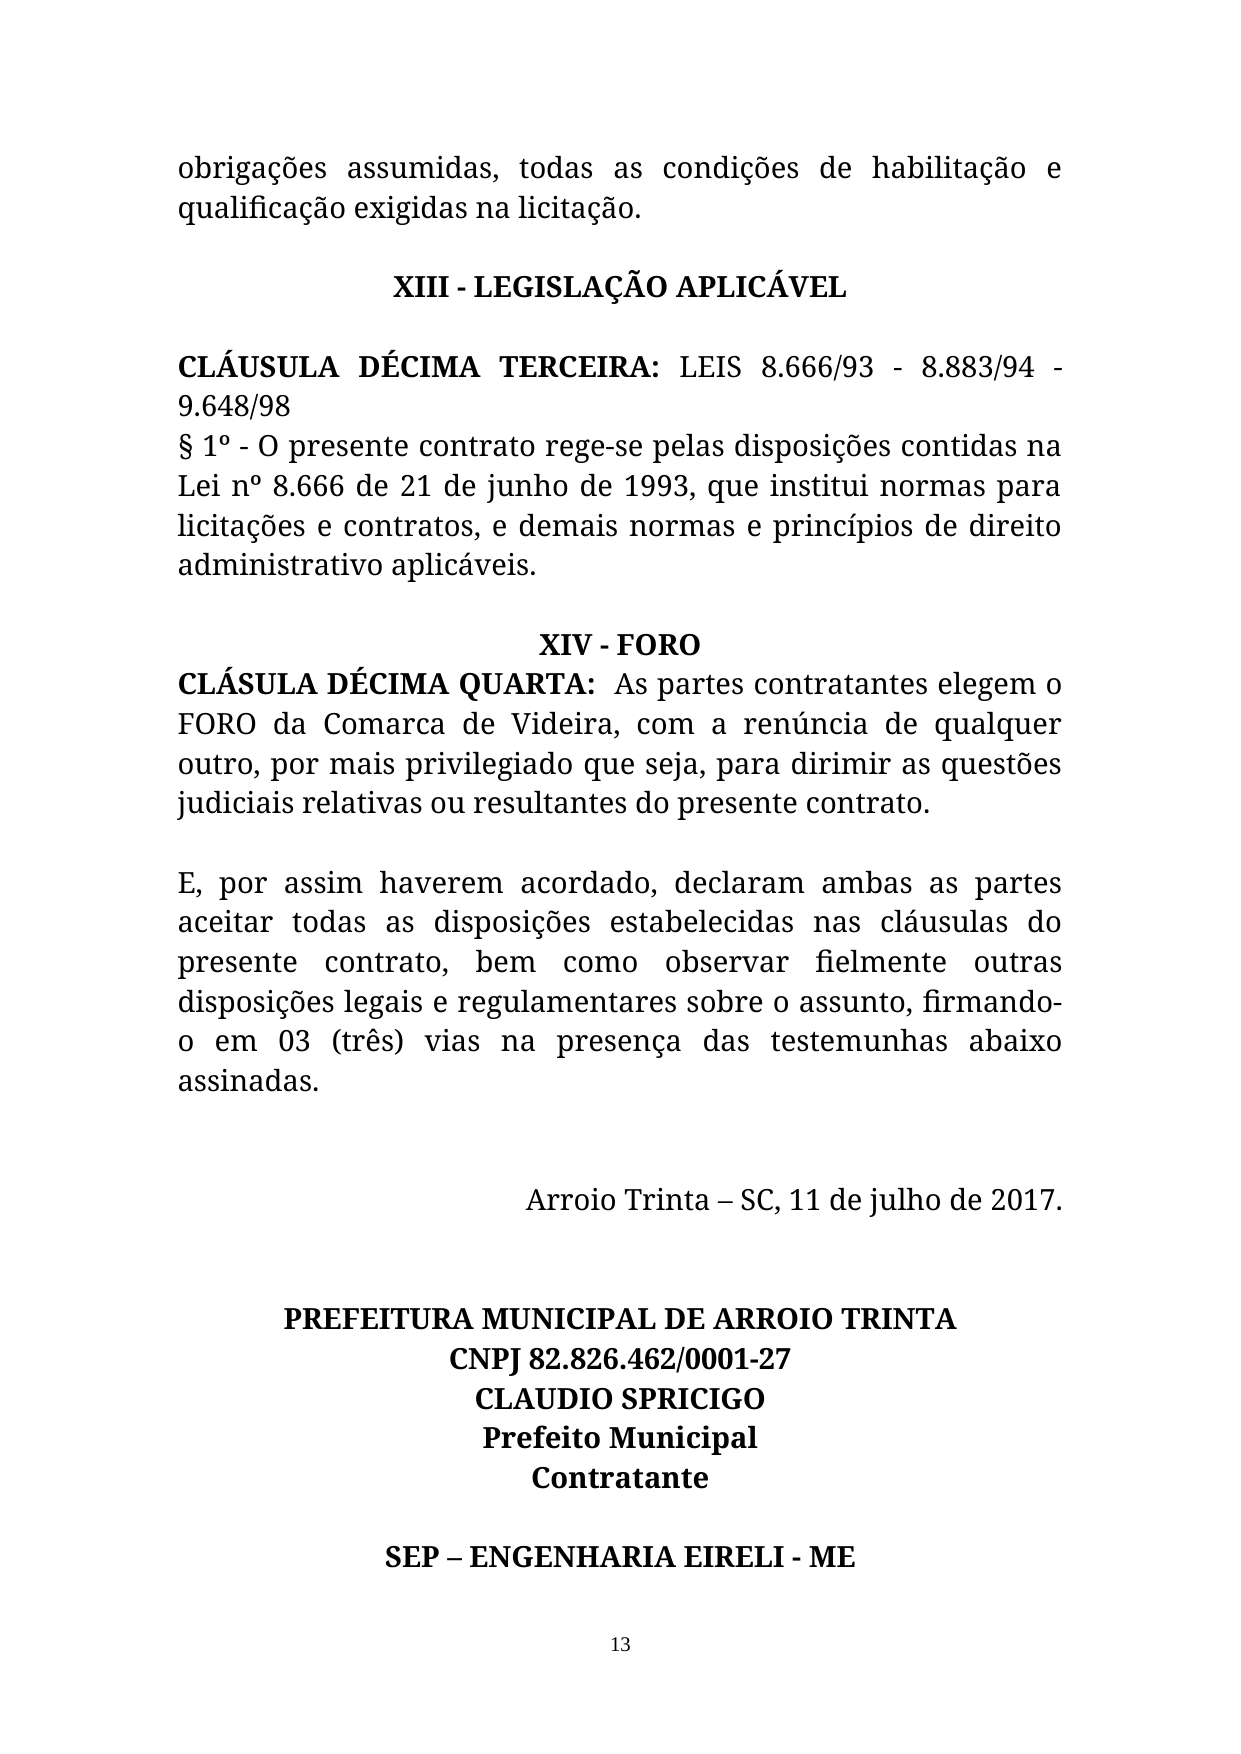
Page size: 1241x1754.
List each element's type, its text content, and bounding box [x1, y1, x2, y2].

text Contratante [177, 1457, 1063, 1497]
text PREFEITURA MUNICIPAL DE ARROIO TRINTA [177, 1298, 1063, 1338]
text E, por assim haverem acordado, declaram ambas as partes aceitar todas as disposições estabelecidas nas cláusulas do presente contrato, bem como observar fielmente outras disposições legais e regulamentares sobre o assunto, firmando-o em 03 (três) vias na presença das testemunhas abaixo assinadas. [177, 862, 1063, 1100]
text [177, 148, 1063, 227]
text CNPJ 82.826.462/0001-27 [177, 1338, 1063, 1378]
text § 1º - O presente contrato rege-se pelas disposições contidas na Lei nº 8.666 de 21 de junho de 1993, que institui normas para licitações e contratos, e demais normas e princípios de direito administrativo aplicáveis. [177, 425, 1063, 584]
text XIII - LEGISLAÇÃO APLICÁVEL [177, 267, 1063, 306]
text CLÁSULA DÉCIMA QUARTA: As partes contratantes elegem o FORO da Comarca de Videira, com a renúncia de qualquer outro, por mais privilegiado que seja, para dirimir as questões judiciais relativas ou resultantes do presente contrato. [177, 663, 1063, 822]
text XIV - FORO [177, 624, 1063, 663]
text SEP – ENGENHARIA EIRELI - ME [177, 1537, 1063, 1576]
text CLAUDIO SPRICIGO [177, 1378, 1063, 1418]
text CLÁUSULA DÉCIMA TERCEIRA: LEIS 8.666/93 - 8.883/94 - 9.648/98 [177, 346, 1063, 425]
text Arroio Trinta – SC, 11 de julho de 2017. [177, 1179, 1063, 1219]
text Prefeito Municipal [177, 1418, 1063, 1457]
